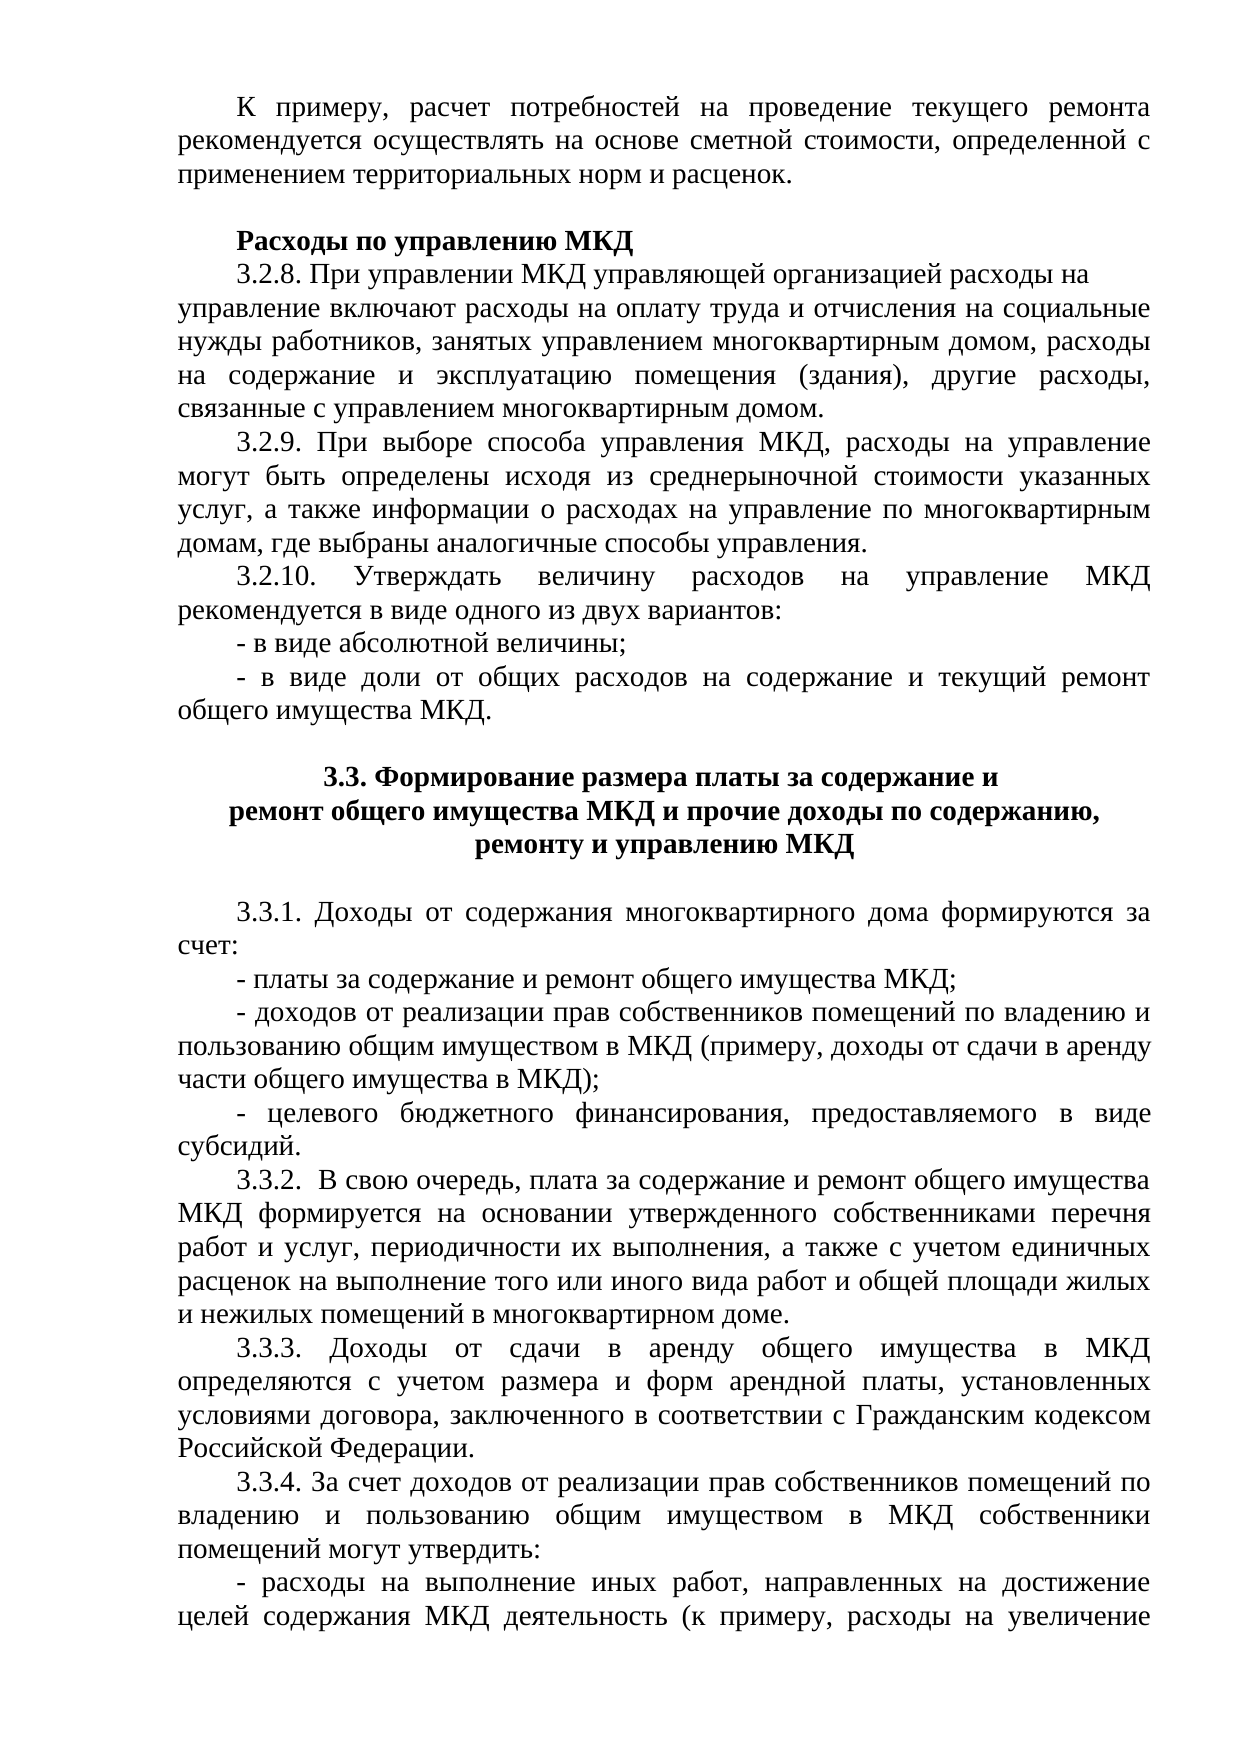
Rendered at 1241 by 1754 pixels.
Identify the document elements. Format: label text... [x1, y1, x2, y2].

text 3.3.2. В свою очередь, плата за содержание и ремонт общего имущества МКД формируется на основании утвержденного собственниками перечня работ и услуг, периодичности их выполнения, а также с учетом единичных расценок на выполнение того или иного вида работ и общей площади жилых и нежилых помещений в многоквартирном доме. [177, 1162, 1152, 1330]
text 3.2.8. При управлении МКД управляющей организацией расходы на [177, 256, 1152, 290]
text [177, 1564, 1152, 1632]
text 3.2.10. Утверждать величину расходов на управление МКД рекомендуется в виде одного из двух вариантов: [177, 558, 1152, 625]
text Расходы по управлению МКД [177, 223, 1152, 256]
text - платы за содержание и ремонт общего имущества МКД; [177, 961, 1152, 994]
text - в виде доли от общих расходов на содержание и текущий ремонт общего имущества МКД. [177, 659, 1152, 726]
subtitle 3.3. Формирование размера платы за содержание и ремонт общего имущества МКД и прочие доходы по содержанию, ремонту и управлению МКД [177, 759, 1152, 860]
text 3.2.9. При выборе способа управления МКД, расходы на управление могут быть определены исходя из среднерыночной стоимости указанных услуг, а также информации о расходах на управление по многоквартирным домам, где выбраны аналогичные способы управления. [177, 424, 1152, 558]
text - доходов от реализации прав собственников помещений по владению и пользованию общим имуществом в МКД (примеру, доходы от сдачи в аренду части общего имущества в МКД); [177, 994, 1152, 1095]
text - целевого бюджетного финансирования, предоставляемого в виде субсидий. [177, 1095, 1152, 1162]
text - в виде абсолютной величины; [177, 625, 1152, 659]
text 3.3.4. За счет доходов от реализации прав собственников помещений по владению и пользованию общим имуществом в МКД собственники помещений могут утвердить: [177, 1464, 1152, 1564]
text управление включают расходы на оплату труда и отчисления на социальные нужды работников, занятых управлением многоквартирным домом, расходы на содержание и эксплуатацию помещения (здания), другие расходы, связанные с управлением многоквартирным домом. [177, 290, 1152, 424]
text К примеру, расчет потребностей на проведение текущего ремонта рекомендуется осуществлять на основе сметной стоимости, определенной с применением территориальных норм и расценок. [177, 89, 1152, 189]
text 3.3.1. Доходы от содержания многоквартирного дома формируются за счет: [177, 894, 1152, 961]
text 3.3.3. Доходы от сдачи в аренду общего имущества в МКД определяются с учетом размера и форм арендной платы, установленных условиями договора, заключенного в соответствии с Гражданским кодексом Российской Федерации. [177, 1330, 1152, 1464]
